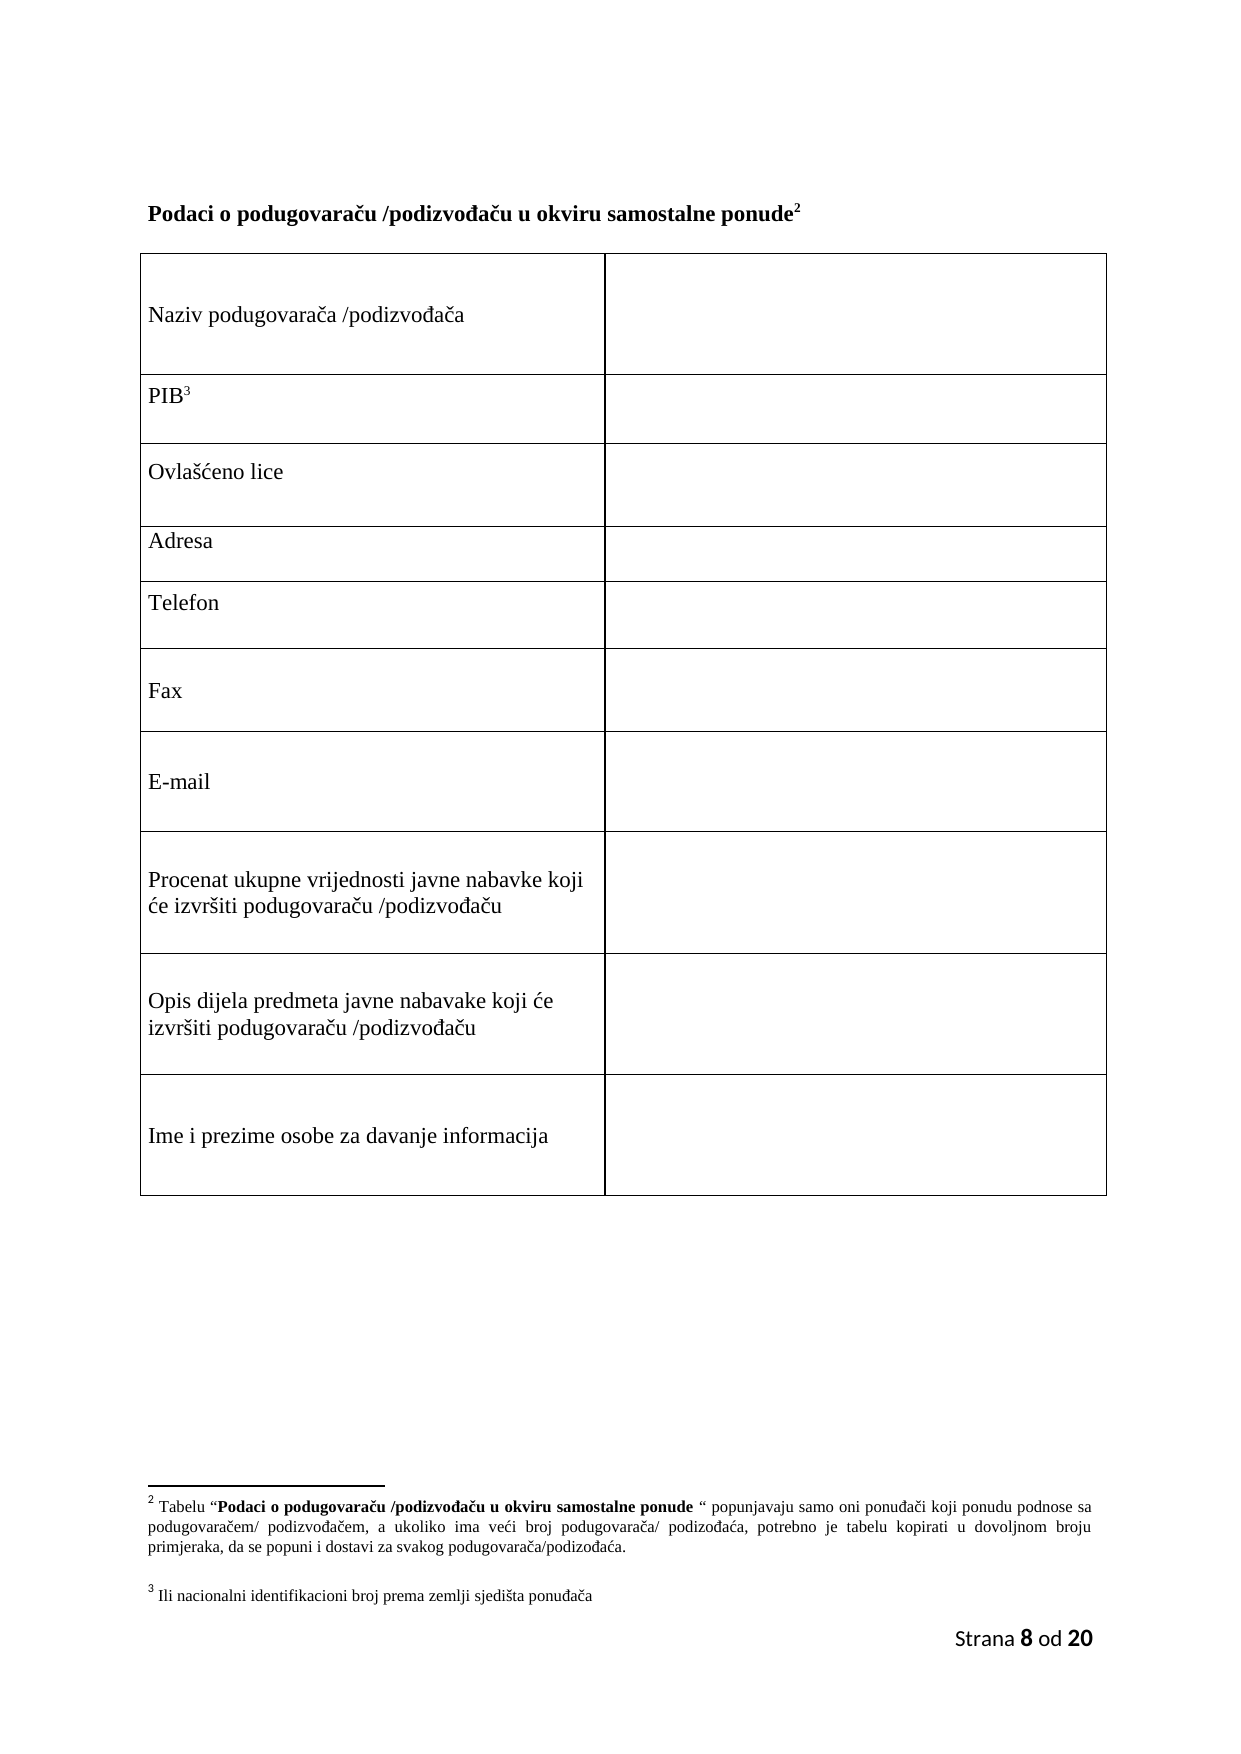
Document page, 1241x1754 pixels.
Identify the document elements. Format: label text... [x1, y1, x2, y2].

table_cell [606, 582, 1106, 648]
table_cell [606, 649, 1106, 731]
table_cell [606, 954, 839, 1074]
table_cell [606, 527, 1106, 581]
table_cell Opis dijela predmeta javne nabavake koji će izvršiti podugovaraču /podizvođaču [141, 954, 604, 1074]
table_cell [606, 1075, 1106, 1195]
table_cell Procenat ukupne vrijednosti javne nabavke koji će izvršiti podugovaraču /podizvođaču [141, 832, 604, 952]
table_cell Telefon [141, 582, 604, 648]
table_cell [839, 954, 1106, 1074]
table_cell [606, 375, 1106, 442]
table_cell [606, 832, 1106, 952]
table_cell Fax [141, 649, 604, 731]
table_cell E-mail [141, 732, 604, 831]
table_cell [606, 444, 1106, 526]
table_header Naziv podugovarača /podizvođača [141, 254, 604, 374]
table_cell [606, 732, 1106, 831]
table_header [606, 254, 1106, 374]
table_cell PIB [141, 375, 604, 442]
table_cell Adresa [141, 527, 604, 581]
text Podaci o podugovaraču /podizvođaču u okviru samostalne ponude [148, 200, 1093, 227]
table_cell Ovlašćeno lice [141, 444, 604, 526]
table_cell Ime i prezime osobe za davanje informacija [141, 1075, 604, 1195]
